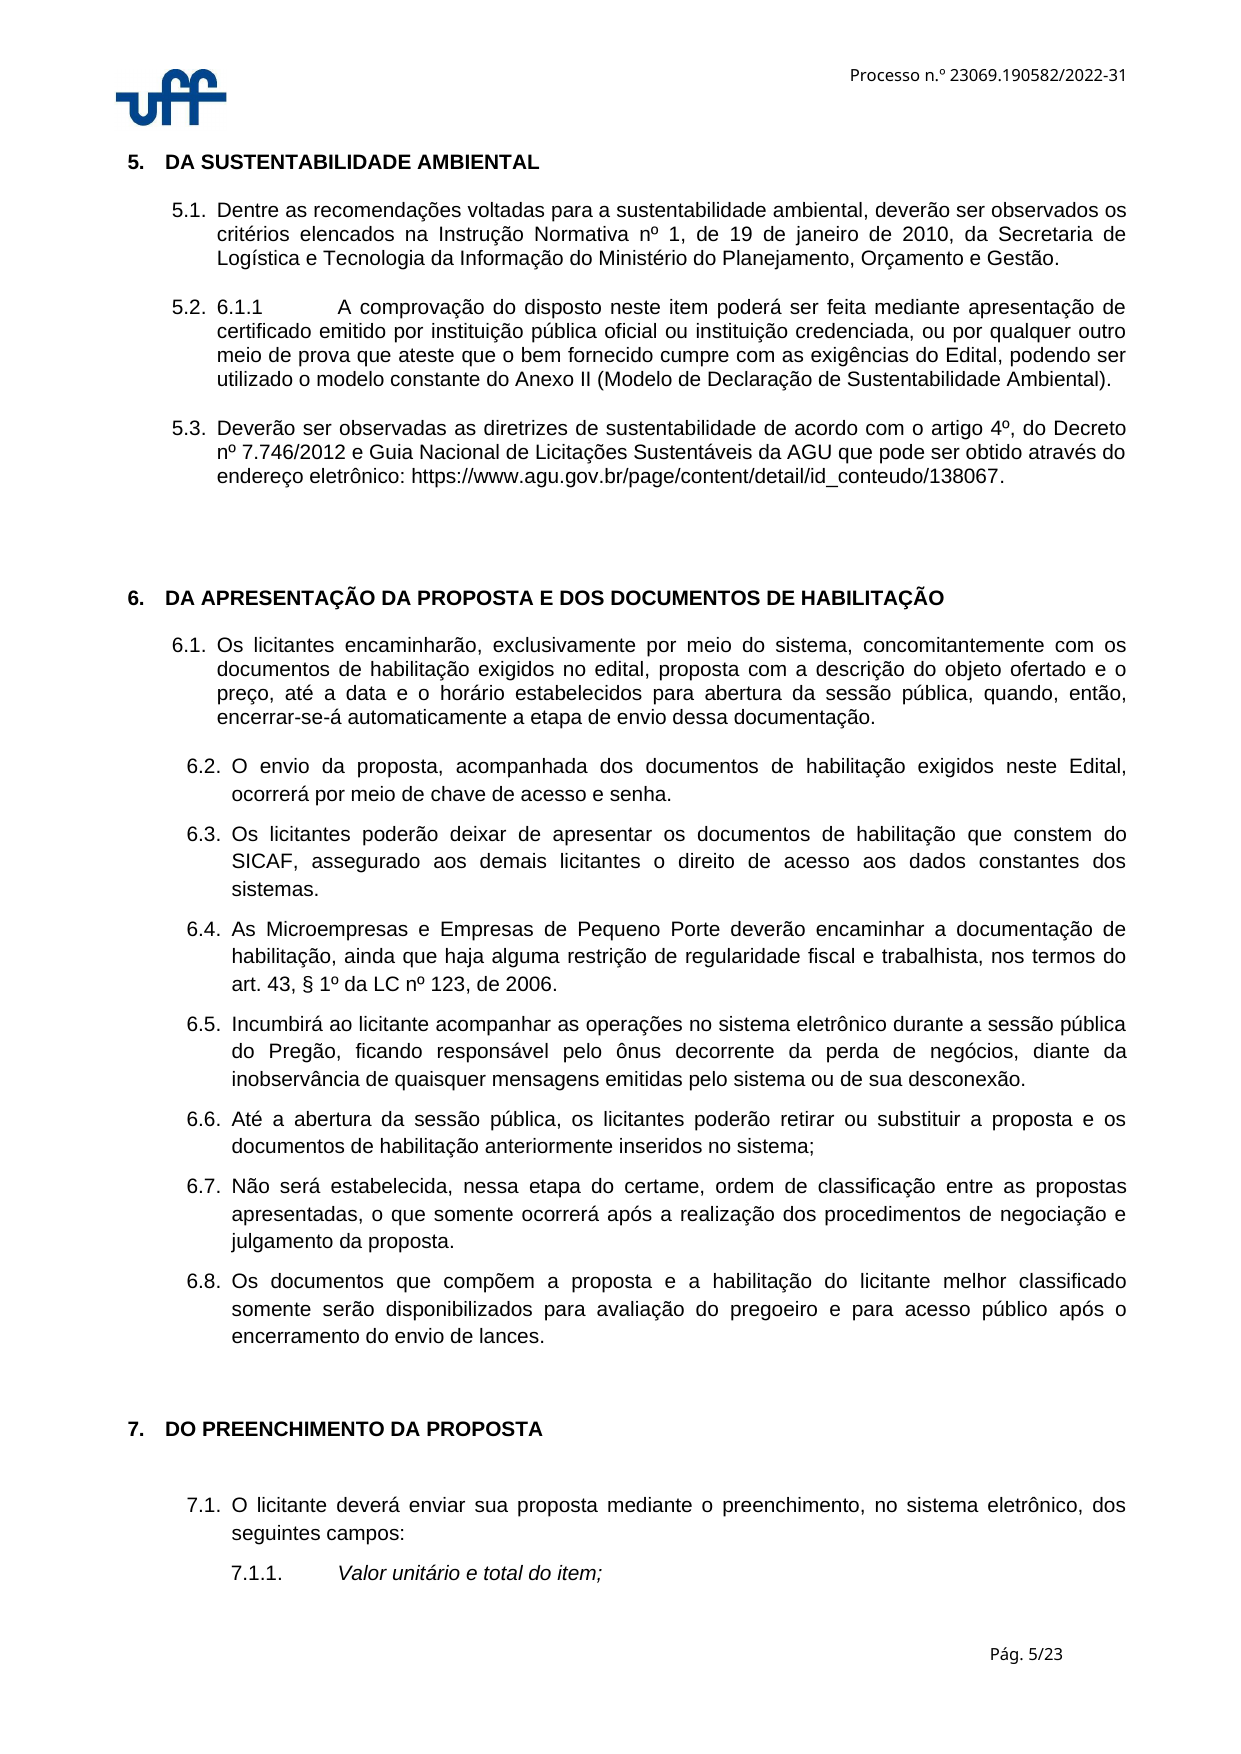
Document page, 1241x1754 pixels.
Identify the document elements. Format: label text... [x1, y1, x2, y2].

list O licitante deverá enviar sua proposta mediante o preenchimento, no sistema eletrônico, dos seguintes campos: [186, 1493, 1128, 1544]
list Até a abertura da sessão pública, os licitantes poderão retirar ou substituir a proposta e os documentos de habilitação anteriormente inseridos no sistema; [186, 1107, 1128, 1158]
list As Microempresas e Empresas de Pequeno Porte deverão encaminhar a documentação de habilitação, ainda que haja alguma restrição de regularidade fiscal e trabalhista, nos termos do art. 43, § 1º da LC nº 123, de 2006. [186, 917, 1128, 996]
list 6.1.1 A comprovação do disposto neste item poderá ser feita mediante apresentação de certificado emitido por instituição pública oficial ou instituição credenciada, ou por qualquer outro meio de prova que ateste que o bem fornecido cumpre com as exigências do Edital, podendo ser utilizado o modelo constante do Anexo II (Modelo de Declaração de Sustentabilidade Ambiental). [172, 295, 1128, 391]
list Os licitantes poderão deixar de apresentar os documentos de habilitação que constem do SICAF, assegurado aos demais licitantes o direito de acesso aos dados constantes dos sistemas. [186, 822, 1128, 901]
list Não será estabelecida, nessa etapa do certame, ordem de classificação entre as propostas apresentadas, o que somente ocorrerá após a realização dos procedimentos de negociação e julgamento da proposta. [186, 1174, 1128, 1253]
list Os documentos que compõem a proposta e a habilitação do licitante melhor classificado somente serão disponibilizados para avaliação do pregoeiro e para acesso público após o encerramento do envio de lances. [186, 1269, 1128, 1348]
list DA APRESENTAÇÃO DA PROPOSTA E DOS DOCUMENTOS DE HABILITAÇÃO [127, 585, 1128, 609]
list Valor unitário e total do item; [231, 1561, 1128, 1584]
list DA SUSTENTABILIDADE AMBIENTAL [127, 150, 1128, 174]
list DO PREENCHIMENTO DA PROPOSTA [127, 1417, 1128, 1441]
list Deverão ser observadas as diretrizes de sustentabilidade de acordo com o artigo 4º, do Decreto nº 7.746/2012 e Guia Nacional de Licitações Sustentáveis da AGU que pode ser obtido através do endereço eletrônico: https://www.agu.gov.br/page/content/detail/id_conteudo/138067. [172, 416, 1128, 487]
picture [114, 69, 227, 131]
list O envio da proposta, acompanhada dos documentos de habilitação exigidos neste Edital, ocorrerá por meio de chave de acesso e senha. [186, 754, 1128, 806]
list Incumbirá ao licitante acompanhar as operações no sistema eletrônico durante a sessão pública do Pregão, ficando responsável pelo ônus decorrente da perda de negócios, diante da inobservância de quaisquer mensagens emitidas pelo sistema ou de sua desconexão. [186, 1012, 1128, 1091]
list Os licitantes encaminharão, exclusivamente por meio do sistema, concomitantemente com os documentos de habilitação exigidos no edital, proposta com a descrição do objeto ofertado e o preço, até a data e o horário estabelecidos para abertura da sessão pública, quando, então, encerrar-se-á automaticamente a etapa de envio dessa documentação. [172, 633, 1128, 729]
list Dentre as recomendações voltadas para a sustentabilidade ambiental, deverão ser observados os critérios elencados na Instrução Normativa nº 1, de 19 de janeiro de 2010, da Secretaria de Logística e Tecnologia da Informação do Ministério do Planejamento, Orçamento e Gestão. [172, 198, 1128, 270]
